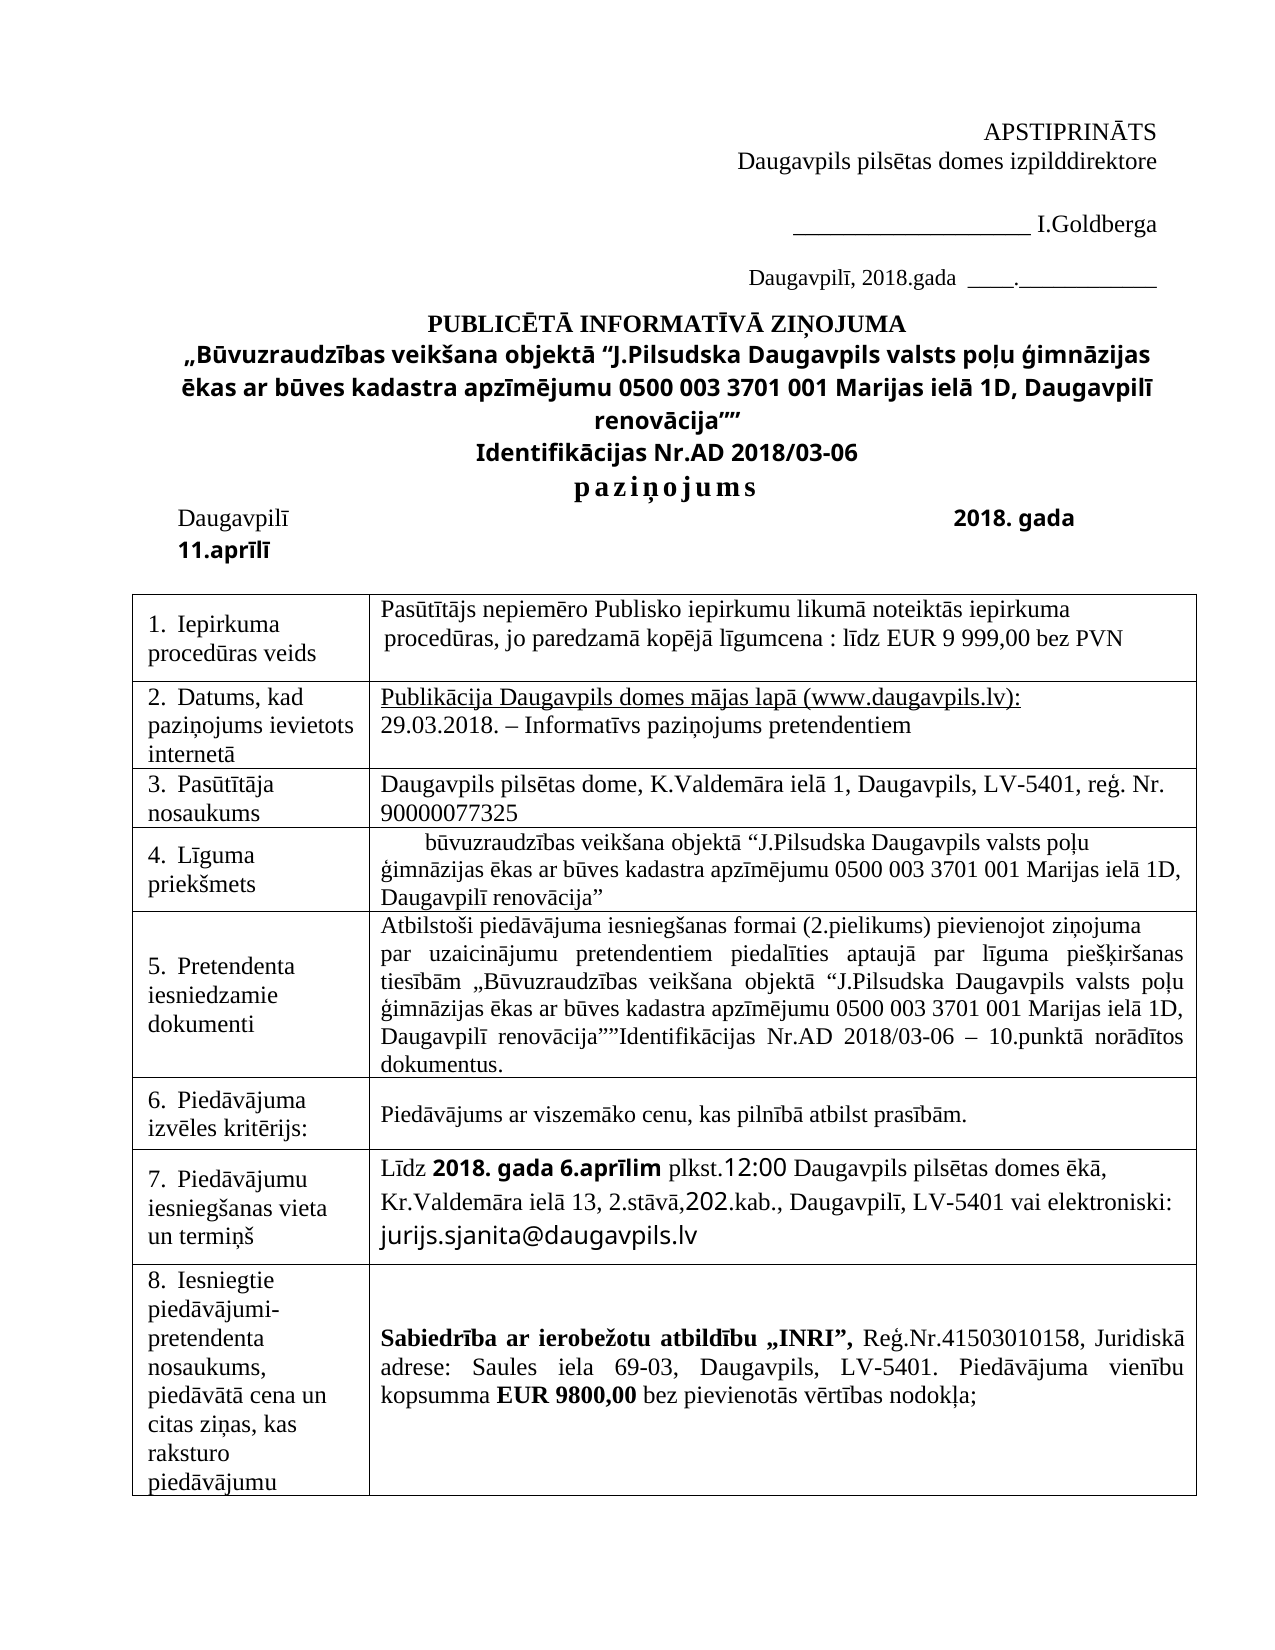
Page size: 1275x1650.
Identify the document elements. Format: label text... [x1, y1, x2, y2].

table_cell Iesniegtie piedāvājumi- pretendenta nosaukums, piedāvātā cena un citas ziņas, kas raksturo piedāvājumu [133, 1265, 369, 1495]
table_header Iepirkuma procedūras veids [133, 595, 369, 681]
text apstiprinĀts Daugavpils pilsētas domes izpilddirektore [177, 117, 1157, 209]
text Daugavpilī, 2018.gada ____.____________ [177, 264, 1157, 290]
table_cell Atbilstoši piedāvājuma iesniegšanas formai (2.pielikums) pievienojot ziņojuma par uzaicinājumu pretendentiem piedalīties aptaujā par līguma piešķiršanas tiesībām „Būvuzraudzības veikšana objektā “J.Pilsudska Daugavpils valsts poļu ģimnāzijas ēkas ar būves kadastra apzīmējumu 0500 003 3701 001 Marijas ielā 1D, Daugavpilī renovācija””Identifikācijas Nr.AD 2018/03-06 – 10.punktā norādītos dokumentus. [370, 912, 1196, 1077]
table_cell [370, 1265, 1196, 1495]
table_cell Pretendenta iesniedzamie dokumenti [133, 912, 369, 1077]
text Daugavpilī [177, 502, 1157, 565]
text ___________________ I.Goldberga [177, 209, 1157, 238]
title paziņojums [177, 469, 1152, 502]
table_cell Pasūtītāja nosaukums [133, 769, 369, 827]
table_cell Piedāvājumu iesniegšanas vieta un termiņš [133, 1150, 369, 1264]
table_cell Publikācija Daugavpils domes mājas lapā (www.daugavpils.lv): – Informatīvs paziņojums pretendentiem [370, 682, 1196, 768]
table_cell Daugavpils pilsētas dome, K.Valdemāra ielā 1, Daugavpils, LV-5401, reģ. Nr. 90000077325 [370, 769, 1196, 827]
table_header Pasūtītājs nepiemēro Publisko iepirkumu likumā noteiktās iepirkuma procedūras, jo paredzamā kopējā līgumcena : līdz EUR 9 999,00 bez PVN [370, 595, 1196, 681]
table_cell būvuzraudzības veikšana objektā “J.Pilsudska Daugavpils valsts poļu ģimnāzijas ēkas ar būves kadastra apzīmējumu 0500 003 3701 001 Marijas ielā 1D, Daugavpilī renovācija” [370, 828, 1196, 911]
table_cell Piedāvājuma izvēles kritērijs: [133, 1078, 369, 1149]
table_cell Līguma priekšmets [133, 828, 369, 911]
text PUBLICĒTĀ INFORMATĪVĀ ZIŅOJUMA [177, 309, 1157, 338]
table_cell Līdz plkst. Daugavpils pilsētas domes ēkā, Kr.Valdemāra ielā 13, 2.stāvā,.kab., Daugavpilī, LV-5401 vai elektroniski: [370, 1150, 1196, 1264]
table_cell Piedāvājums ar viszemāko cenu, kas pilnībā atbilst prasībām. [370, 1078, 1196, 1149]
text Identifikācijas Nr.AD 2018/03-06 [177, 436, 1157, 469]
table_cell Datums, kad paziņojums ievietots internetā [133, 682, 369, 768]
text „Būvuzraudzības veikšana objektā “J.Pilsudska Daugavpils valsts poļu ģimnāzijas ēkas ar būves kadastra apzīmējumu 0500 003 3701 001 Marijas ielā 1D, Daugavpilī renovācija”” [177, 338, 1157, 436]
